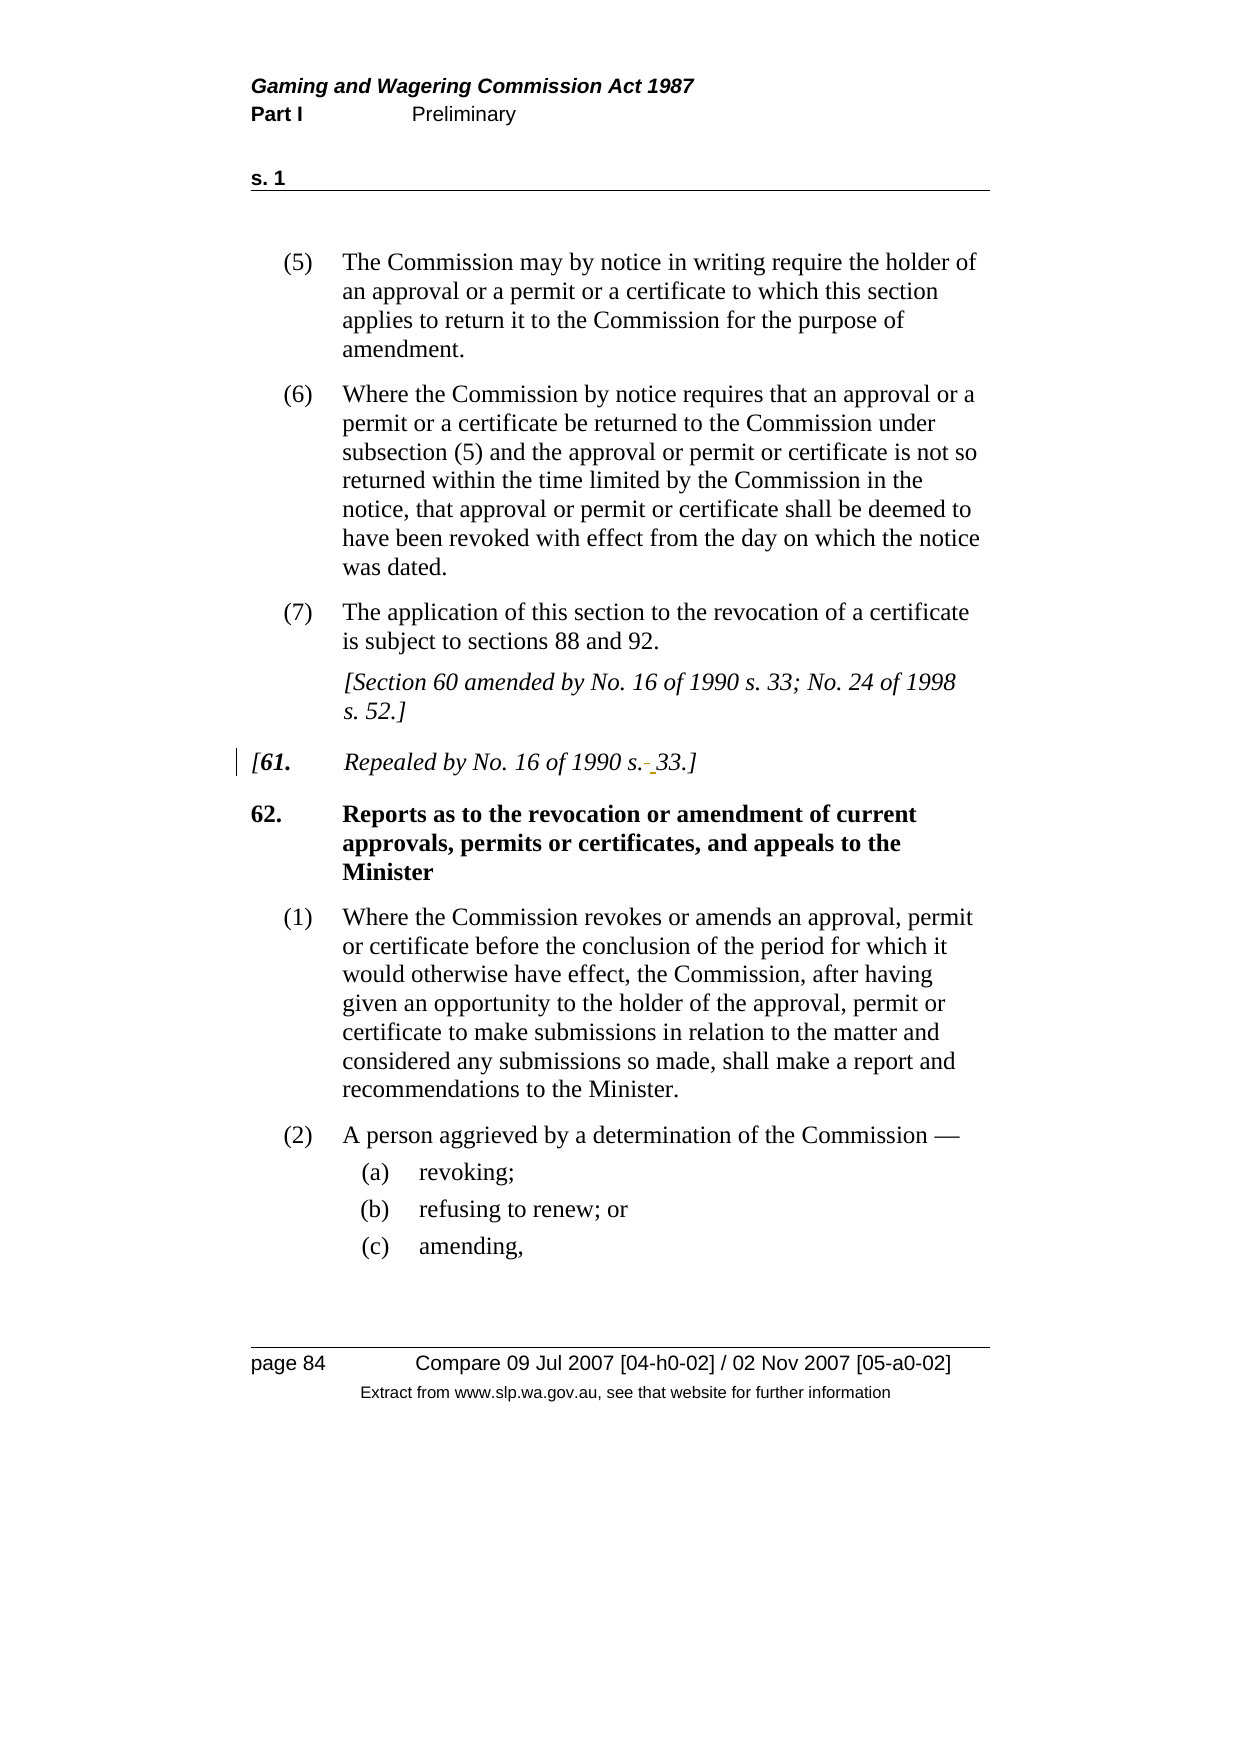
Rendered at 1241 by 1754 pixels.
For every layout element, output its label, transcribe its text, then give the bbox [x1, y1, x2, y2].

text [Section 60 amended by No. 16 of 1990 s. 33; No. 24 of 1998 s. 52.] [251, 667, 990, 724]
subtitle 62. Reports as to the revocation or amendment of current approvals, permits or certificates, and appeals to the Minister [251, 799, 990, 885]
text (1) Where the Commission revokes or amends an approval, permit or certificate before the conclusion of the period for which it would otherwise have effect, the Commission, after having given an opportunity to the holder of the approval, permit or certificate to make submissions in relation to the matter and considered any submissions so made, shall make a report and recommendations to the Minister. [251, 902, 990, 1103]
text (b) refusing to renew; or [251, 1194, 990, 1223]
text (7) The application of this section to the revocation of a certificate is subject to sections 88 and 92. [251, 597, 990, 654]
text [61. Repealed by No. 16 of 1990 s.33.] [251, 747, 990, 776]
text (6) Where the Commission by notice requires that an approval or a permit or a certificate be returned to the Commission under subsection (5) and the approval or permit or certificate is not so returned within the time limited by the Commission in the notice, that approval or permit or certificate shall be deemed to have been revoked with effect from the day on which the notice was dated. [251, 379, 990, 580]
text (a) revoking; [251, 1157, 990, 1186]
text (c) amending, [251, 1231, 990, 1260]
text (5) The Commission may by notice in writing require the holder of an approval or a permit or a certificate to which this section applies to return it to the Commission for the purpose of amendment. [251, 247, 990, 362]
text (2) A person aggrieved by a determination of the Commission — [251, 1120, 990, 1149]
